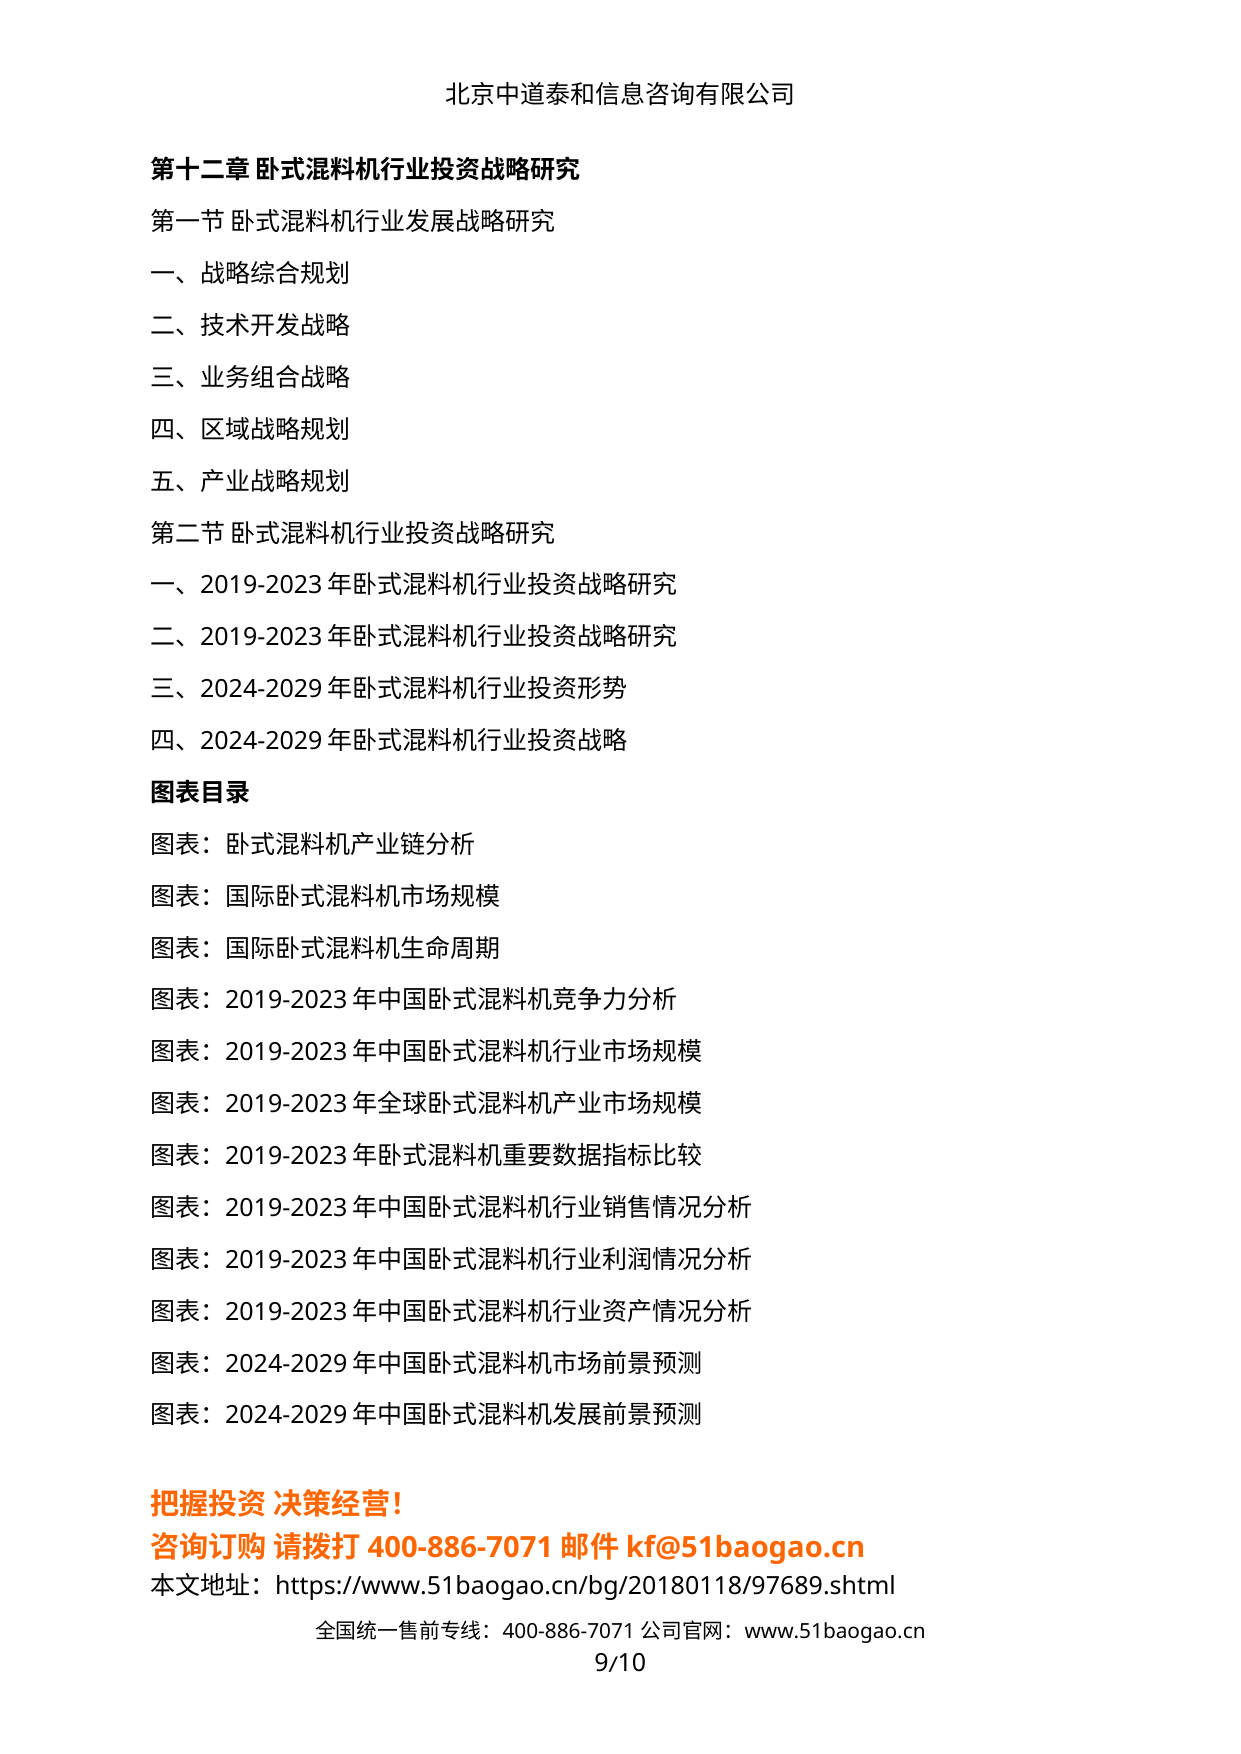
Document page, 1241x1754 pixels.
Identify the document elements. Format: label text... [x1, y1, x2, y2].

text 图表：2019-2023年卧式混料机重要数据指标比较 [150, 1136, 1090, 1172]
text 图表目录 [150, 772, 1090, 809]
text 四、2024-2029年卧式混料机行业投资战略 [150, 721, 1090, 757]
text 图表：2019-2023年中国卧式混料机竞争力分析 [150, 980, 1090, 1016]
text 图表：卧式混料机产业链分析 [150, 824, 1090, 861]
text 图表：2019-2023年全球卧式混料机产业市场规模 [150, 1084, 1090, 1120]
text 一、2019-2023年卧式混料机行业投资战略研究 [150, 565, 1090, 601]
text 图表：2024-2029年中国卧式混料机发展前景预测 [150, 1395, 1090, 1431]
text 图表：2019-2023年中国卧式混料机行业资产情况分析 [150, 1291, 1090, 1327]
text 第二节 卧式混料机行业投资战略研究 [150, 513, 1090, 549]
text 三、2024-2029年卧式混料机行业投资形势 [150, 669, 1090, 705]
text 图表：国际卧式混料机生命周期 [150, 928, 1090, 964]
text 图表：2024-2029年中国卧式混料机市场前景预测 [150, 1343, 1090, 1379]
text 三、业务组合战略 [150, 357, 1090, 394]
text 把握投资 决策经营！咨询订购 请拨打 400-886-7071 邮件 kf@51baogao.cn本文地址：https://www.51baogao.cn/bg/20180118/97689.shtml [150, 1447, 1090, 1602]
text 图表：2019-2023年中国卧式混料机行业利润情况分析 [150, 1239, 1090, 1276]
text 图表：2019-2023年中国卧式混料机行业销售情况分析 [150, 1187, 1090, 1224]
text 四、区域战略规划 [150, 409, 1090, 446]
text 第十二章 卧式混料机行业投资战略研究 [150, 150, 1090, 186]
text 一、战略综合规划 [150, 254, 1090, 290]
text 第一节 卧式混料机行业发展战略研究 [150, 202, 1090, 238]
text 二、技术开发战略 [150, 306, 1090, 342]
text 图表：2019-2023年中国卧式混料机行业市场规模 [150, 1032, 1090, 1068]
text 二、2019-2023年卧式混料机行业投资战略研究 [150, 617, 1090, 653]
text 图表：国际卧式混料机市场规模 [150, 876, 1090, 912]
text 五、产业战略规划 [150, 461, 1090, 497]
